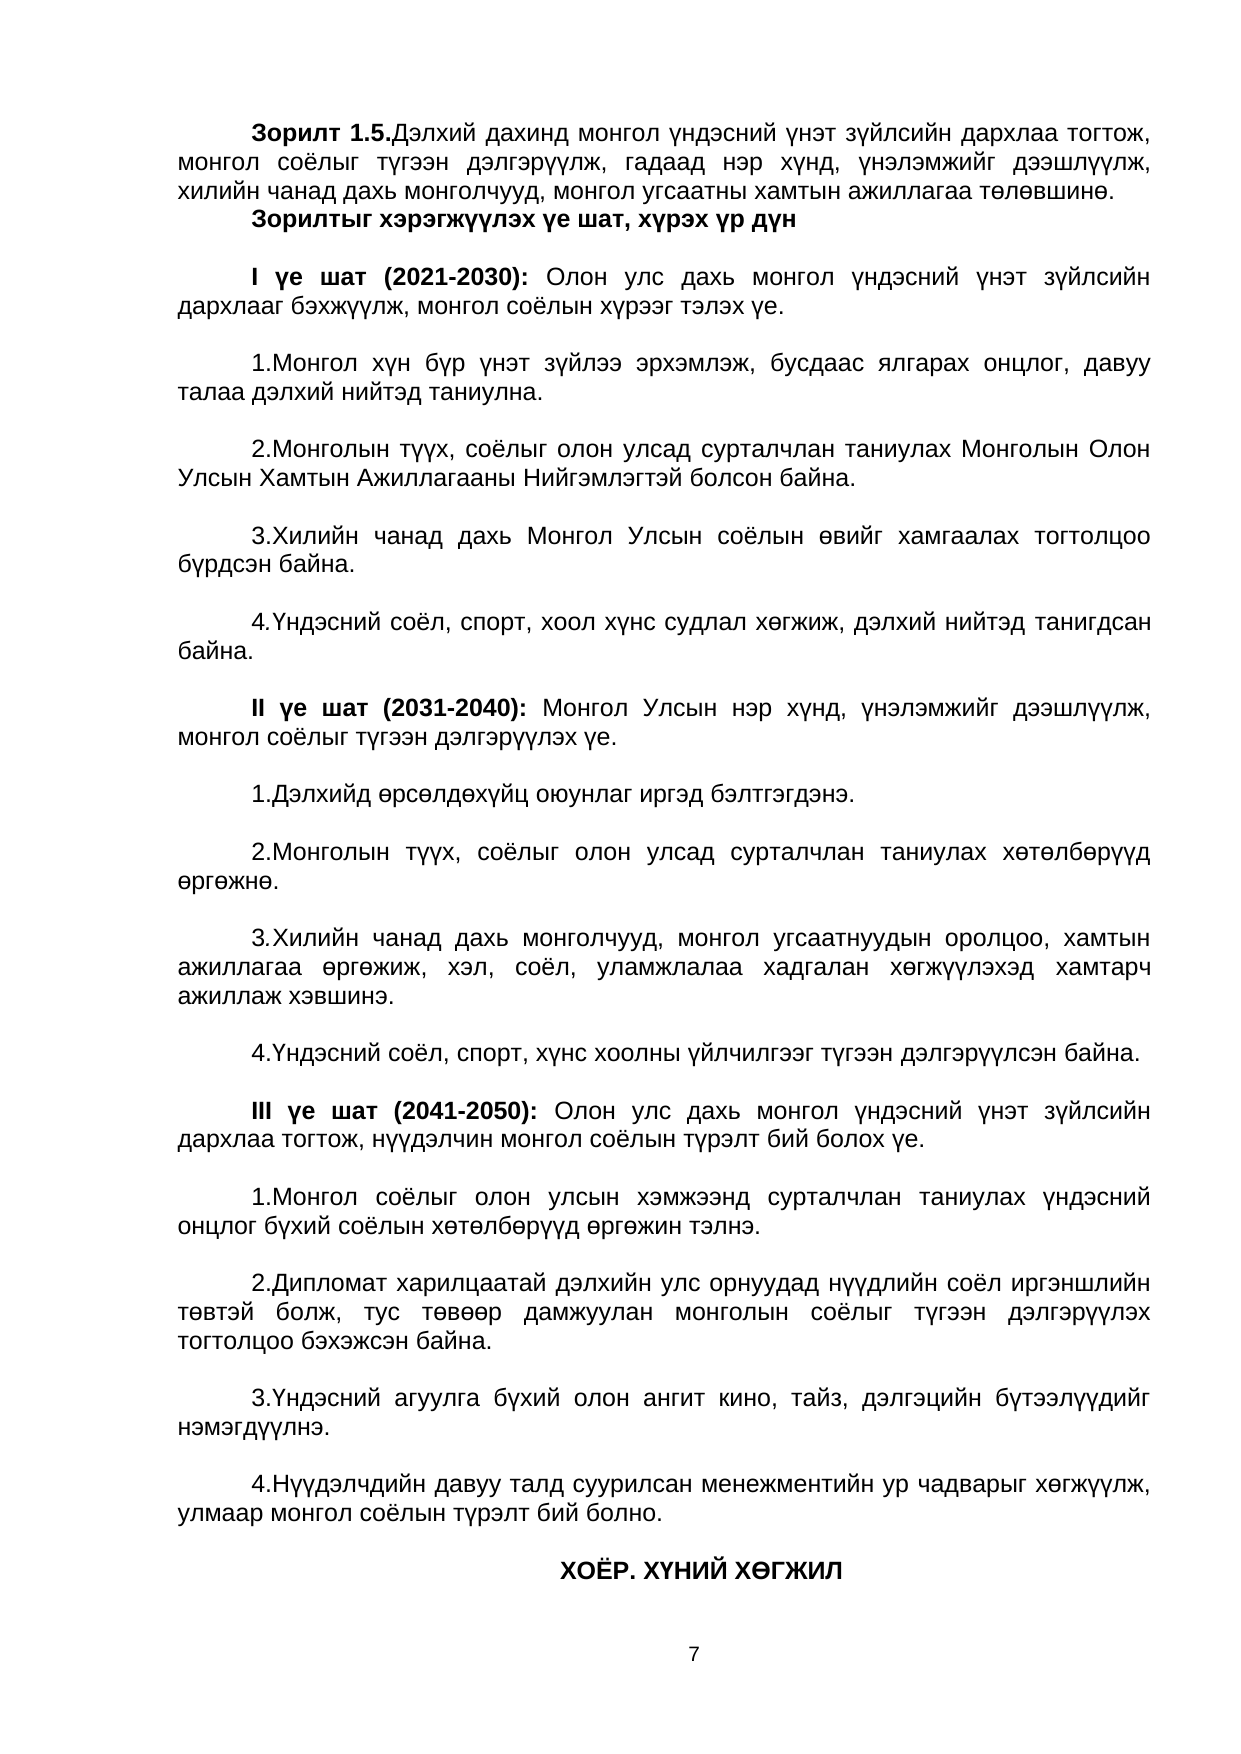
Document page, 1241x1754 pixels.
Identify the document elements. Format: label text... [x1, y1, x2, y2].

text I үе шат (2021-2030): Олон улс дахь монгол үндэсний үнэт зүйлсийн дархлааг бэхжүүлж, монгол соёлын хүрээг тэлэх үе. [177, 262, 1152, 319]
text 2.Дипломат харилцаатай дэлхийн улс орнуудад нүүдлийн соёл иргэншлийн төвтэй болж, тус төвөөр дамжуулан монголын соёлыг түгээн дэлгэрүүлэх тогтолцоо бэхэжсэн байна. [177, 1268, 1152, 1354]
text 4.Үндэсний соёл, спорт, хоол хүнс судлал хөгжиж, дэлхий нийтэд танигдсан байна. [177, 607, 1152, 664]
text 4.Үндэсний соёл, спорт, хүнс хоолны үйлчилгээг түгээн дэлгэрүүлсэн байна. [177, 1038, 1152, 1067]
text 1.Монгол соёлыг олон улсын хэмжээнд сурталчлан таниулах үндэсний онцлог бүхий соёлын хөтөлбөрүүд өргөжин тэлнэ. [177, 1182, 1152, 1239]
text 2.Монголын түүх, соёлыг олон улсад сурталчлан таниулах хөтөлбөрүүд өргөжнө. [177, 837, 1152, 894]
text 1.Монгол хүн бүр үнэт зүйлээ эрхэмлэж, бусдаас ялгарах онцлог, давуу талаа дэлхий нийтэд таниулна. [177, 348, 1152, 406]
text Зорилтыг хэрэгжүүлэх үе шат, хүрэх үр дүн [177, 204, 1152, 233]
text 2.Монголын түүх, соёлыг олон улсад сурталчлан таниулах Монголын Олон Улсын Хамтын Ажиллагааны Нийгэмлэгтэй болсон байна. [177, 434, 1152, 492]
text III үе шат (2041-2050): Олон улс дахь монгол үндэсний үнэт зүйлсийн дархлаа тогтож, нүүдэлчин монгол соёлын түрэлт бий болох үе. [177, 1096, 1152, 1153]
text 3.Хилийн чанад дахь монголчууд, монгол угсаатнуудын оролцоо, хамтын ажиллагаа өргөжиж, хэл, соёл, уламжлалаа хадгалан хөгжүүлэхэд хамтарч ажиллаж хэвшинэ. [177, 923, 1152, 1009]
text II үе шат (2031-2040): Монгол Улсын нэр хүнд, үнэлэмжийг дээшлүүлж, монгол соёлыг түгээн дэлгэрүүлэх үе. [177, 693, 1152, 751]
text 3.Үндэсний агуулга бүхий олон ангит кино, тайз, дэлгэцийн бүтээлүүдийг нэмэгдүүлнэ. [177, 1383, 1152, 1441]
text 1.Дэлхийд өрсөлдөхүйц оюунлаг иргэд бэлтгэгдэнэ. [177, 779, 1152, 808]
text 4.Нүүдэлчдийн давуу талд суурилсан менежментийн ур чадварыг хөгжүүлж, улмаар монгол соёлын түрэлт бий болно. [177, 1469, 1152, 1527]
text Зорилт 1.5.Дэлхий дахинд монгол үндэсний үнэт зүйлсийн дархлаа тогтож, монгол соёлыг түгээн дэлгэрүүлж, гадаад нэр хүнд, үнэлэмжийг дээшлүүлж, хилийн чанад дахь монголчууд, монгол угсаатны хамтын ажиллагаа төлөвшинө. [177, 118, 1152, 204]
subtitle ХОЁР. Хүний хөгжил [177, 1556, 1152, 1584]
text 3.Хилийн чанад дахь Монгол Улсын соёлын өвийг хамгаалах тогтолцоо бүрдсэн байна. [177, 521, 1152, 578]
